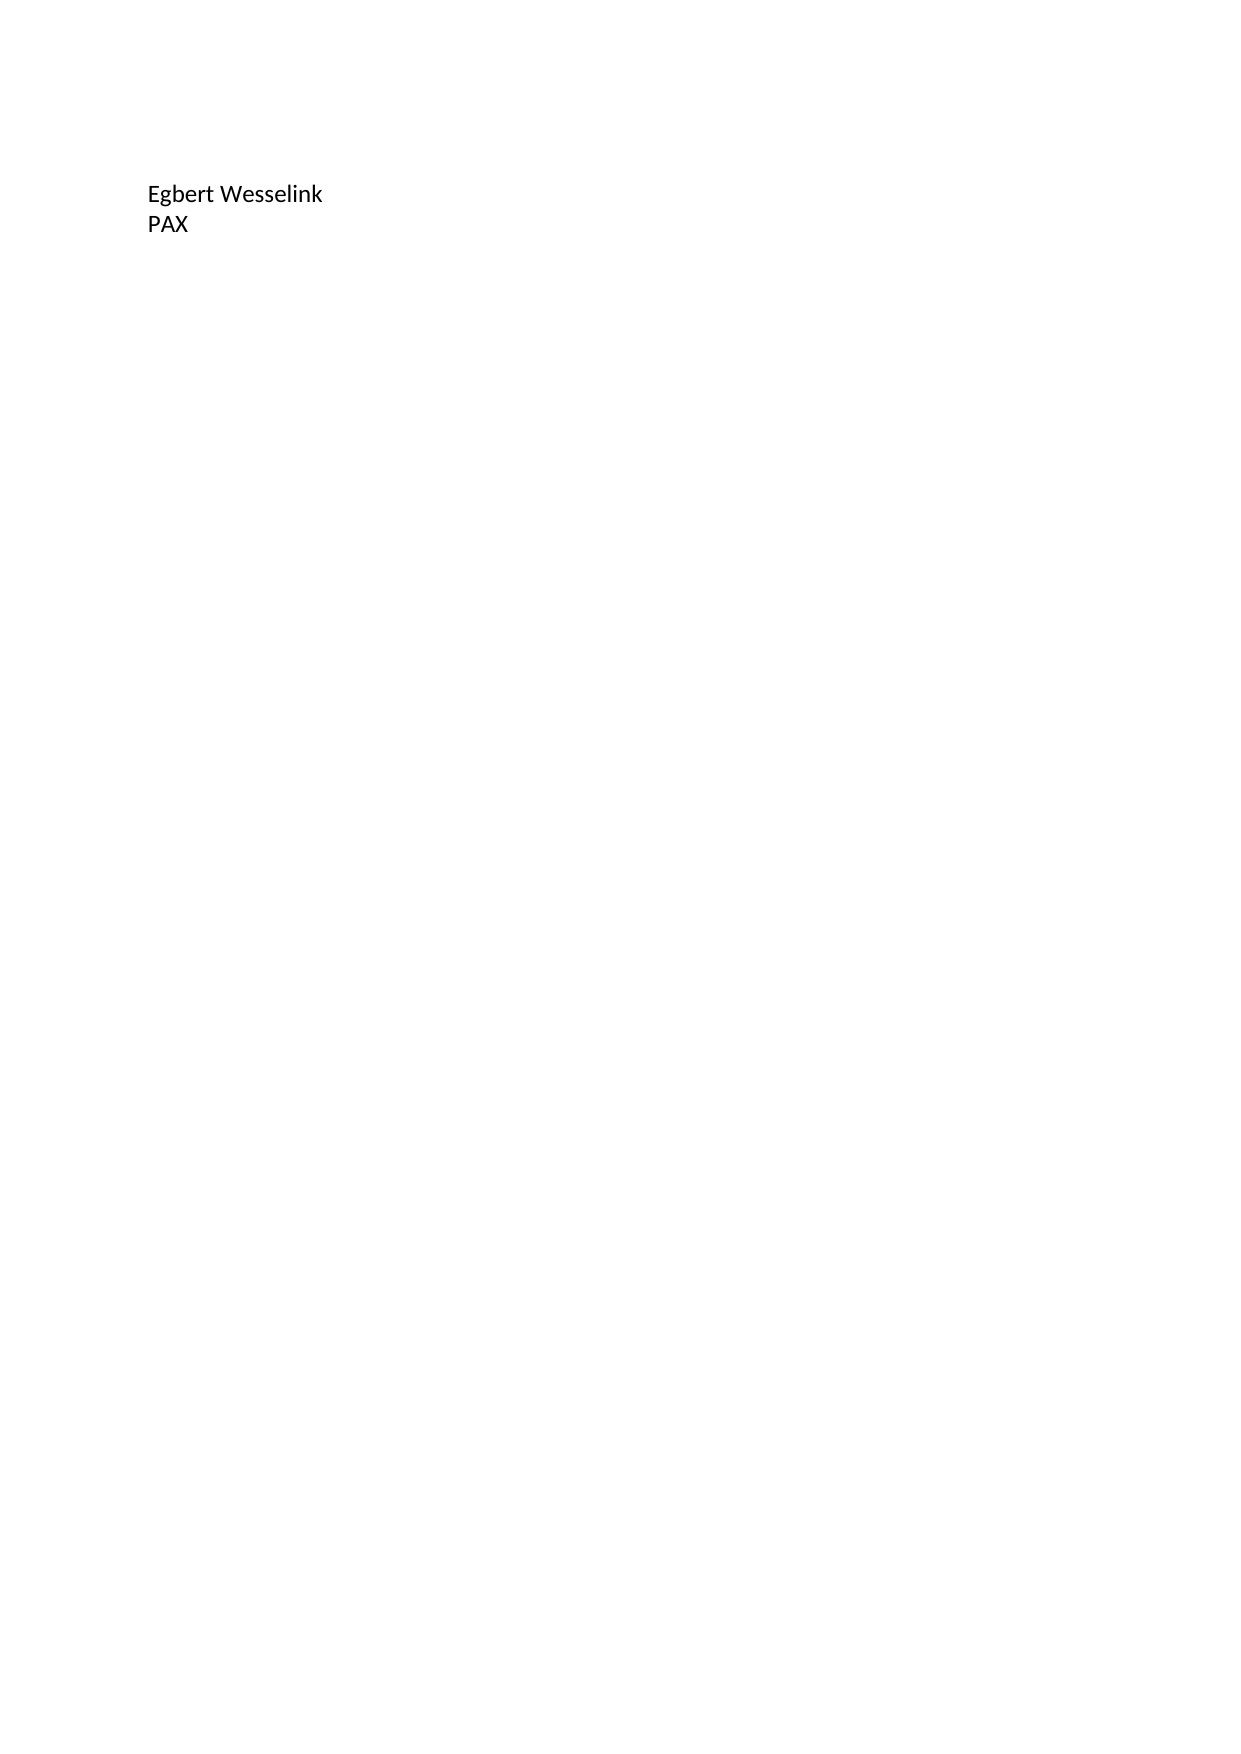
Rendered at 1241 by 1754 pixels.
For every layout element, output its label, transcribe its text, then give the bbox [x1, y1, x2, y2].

text PAX [148, 209, 1093, 239]
text Egbert Wesselink [148, 178, 1093, 209]
